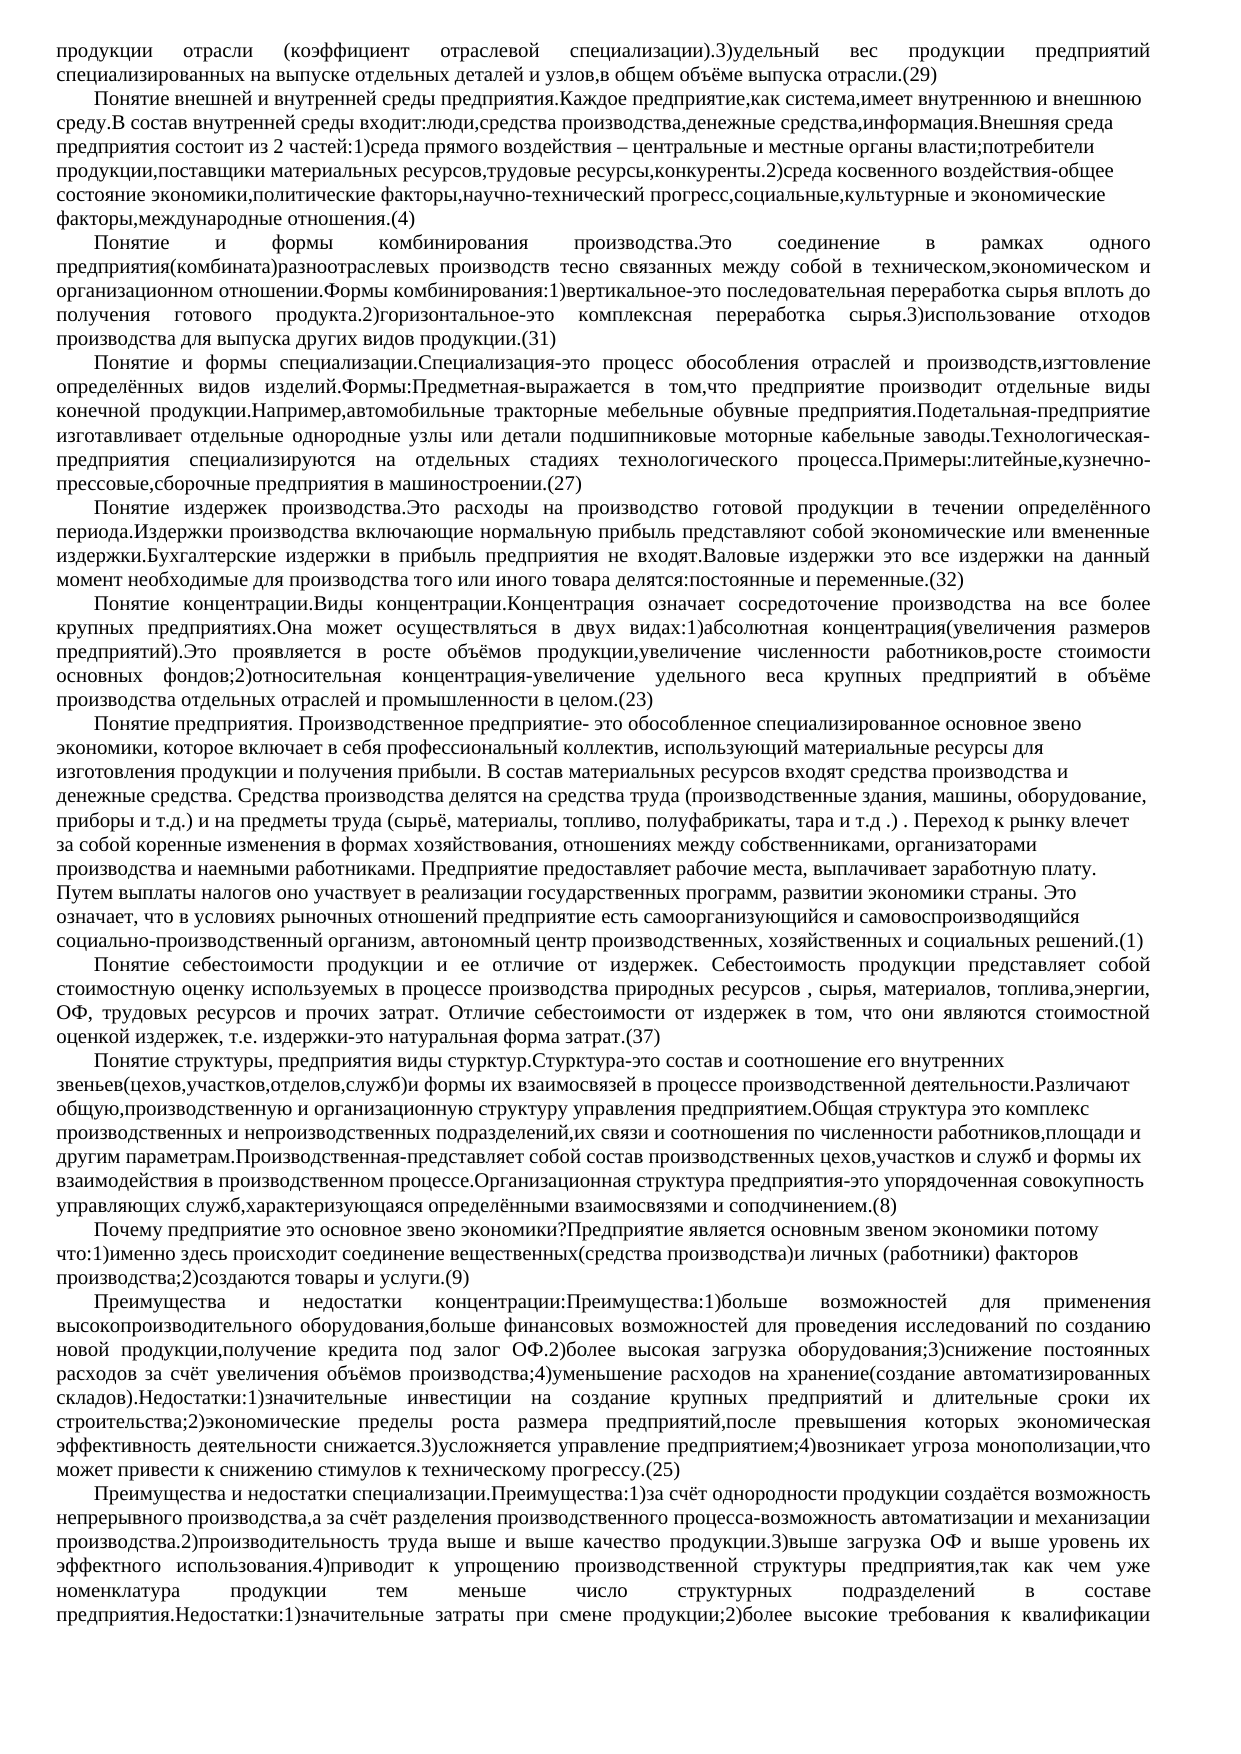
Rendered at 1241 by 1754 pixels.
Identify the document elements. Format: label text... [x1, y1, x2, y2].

text Понятие концентрации.Виды концентрации.Концентрация означает сосредоточение производства на все более крупных предприятиях.Она может осуществляться в двух видах:1)абсолютная концентрация(увеличения размеров предприятий).Это проявляется в росте объёмов продукции,увеличение численности работников,росте стоимости основных фондов;2)относительная концентрация-увеличение удельного веса крупных предприятий в объёме производства отдельных отраслей и промышленности в целом.(23) [56, 591, 1152, 711]
text Почему предприятие это основное звено экономики?Предприятие является основным звеном экономики потому что:1)именно здесь происходит соединение вещественных(средства производства)и личных (работники) факторов производства;2)создаются товары и услуги.(9) [56, 1217, 1152, 1289]
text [56, 1481, 1152, 1626]
text Понятие издержек производства.Это расходы на производство готовой продукции в течении определённого периода.Издержки производства включающие нормальную прибыль представляют собой экономические или вмененные издержки.Бухгалтерские издержки в прибыль предприятия не входят.Валовые издержки это все издержки на данный момент необходимые для производства того или иного товара делятся:постоянные и переменные.(32) [56, 495, 1152, 591]
text Понятие структуры, предприятия виды стурктур.Стурктура-это состав и соотношение его внутренних звеньев(цехов,участков,отделов,служб)и формы их взаимосвязей в процессе производственной деятельности.Различают общую,производственную и организационную структуру управления предприятием.Общая структура это комплекс производственных и непроизводственных подразделений,их связи и соотношения по численности работников,площади и другим параметрам.Производственная-представляет собой состав производственных цехов,участков и служб и формы их взаимодействия в производственном процессе.Организационная структура предприятия-это упорядоченная совокупность управляющих служб,характеризующаяся определёнными взаимосвязями и соподчинением.(8) [56, 1048, 1152, 1217]
text Преимущества и недостатки концентрации:Преимущества:1)больше возможностей для применения высокопроизводительного оборудования,больше финансовых возможностей для проведения исследований по созданию новой продукции,получение кредита под залог ОФ.2)более высокая загрузка оборудования;3)снижение постоянных расходов за счёт увеличения объёмов производства;4)уменьшение расходов на хранение(создание автоматизированных складов).Недостатки:1)значительные инвестиции на создание крупных предприятий и длительные сроки их строительства;2)экономические пределы роста размера предприятий,после превышения которых экономическая эффективность деятельности снижается.3)усложняется управление предприятием;4)возникает угроза монополизации,что может привести к снижению стимулов к техническому прогрессу.(25) [56, 1289, 1152, 1481]
text Понятие предприятия. Производственное предприятие- это обособленное специализированное основное звено экономики, которое включает в себя профессиональный коллектив, использующий материальные ресурсы для изготовления продукции и получения прибыли. В состав материальных ресурсов входят средства производства и денежные средства. Средства производства делятся на средства труда (производственные здания, машины, оборудование, приборы и т.д.) и на предметы труда (сырьё, материалы, топливо, полуфабрикаты, тара и т.д .) . Переход к рынку влечет за собой коренные изменения в формах хозяйствования, отношениях между собственниками, организаторами производства и наемными работниками. Предприятие предоставляет рабочие места, выплачивает заработную плату. Путем выплаты налогов оно участвует в реализации государственных программ, развитии экономики страны. Это означает, что в условиях рыночных отношений предприятие есть самоорганизующийся и самовоспроизводящийся социально-производственный организм, автономный центр производственных, хозяйственных и социальных решений.(1) [56, 711, 1152, 952]
text Понятие и формы комбинирования производства.Это соединение в рамках одного предприятия(комбината)разноотраслевых производств тесно связанных между собой в техническом,экономическом и организационном отношении.Формы комбинирования:1)вертикальное-это последовательная переработка сырья вплоть до получения готового продукта.2)горизонтальное-это комплексная переработка сырья.3)использование отходов производства для выпуска других видов продукции.(31) [56, 230, 1152, 350]
text Понятие себестоимости продукции и ее отличие от издержек. Себестоимость продукции представляет собой стоимостную оценку используемых в процессе производства природных ресурсов , сырья, материалов, топлива,энергии, ОФ, трудовых ресурсов и прочих затрат. Отличие себестоимости от издержек в том, что они являются стоимостной оценкой издержек, т.е. издержки-это натуральная форма затрат.(37) [56, 952, 1152, 1048]
text Понятие и формы специализации.Специализация-это процесс обособления отраслей и производств,изгтовление определённых видов изделий.Формы:Предметная-выражается в том,что предприятие производит отдельные виды конечной продукции.Например,автомобильные тракторные мебельные обувные предприятия.Подетальная-предприятие изготавливает отдельные однородные узлы или детали подшипниковые моторные кабельные заводы.Технологическая-предприятия специализируются на отдельных стадиях технологического процесса.Примеры:литейные,кузнечно-прессовые,сборочные предприятия в машиностроении.(27) [56, 350, 1152, 495]
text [56, 37, 1152, 86]
text Понятие внешней и внутренней среды предприятия.Каждое предприятие,как система,имеет внутреннюю и внешнюю среду.В состав внутренней среды входит:люди,средства производства,денежные средства,информация.Внешняя среда предприятия состоит из 2 частей:1)среда прямого воздействия – центральные и местные органы власти;потребители продукции,поставщики материальных ресурсов,трудовые ресурсы,конкуренты.2)среда косвенного воздействия-общее состояние экономики,политические факторы,научно-технический прогресс,социальные,культурные и экономические факторы,международные отношения.(4) [56, 86, 1152, 230]
